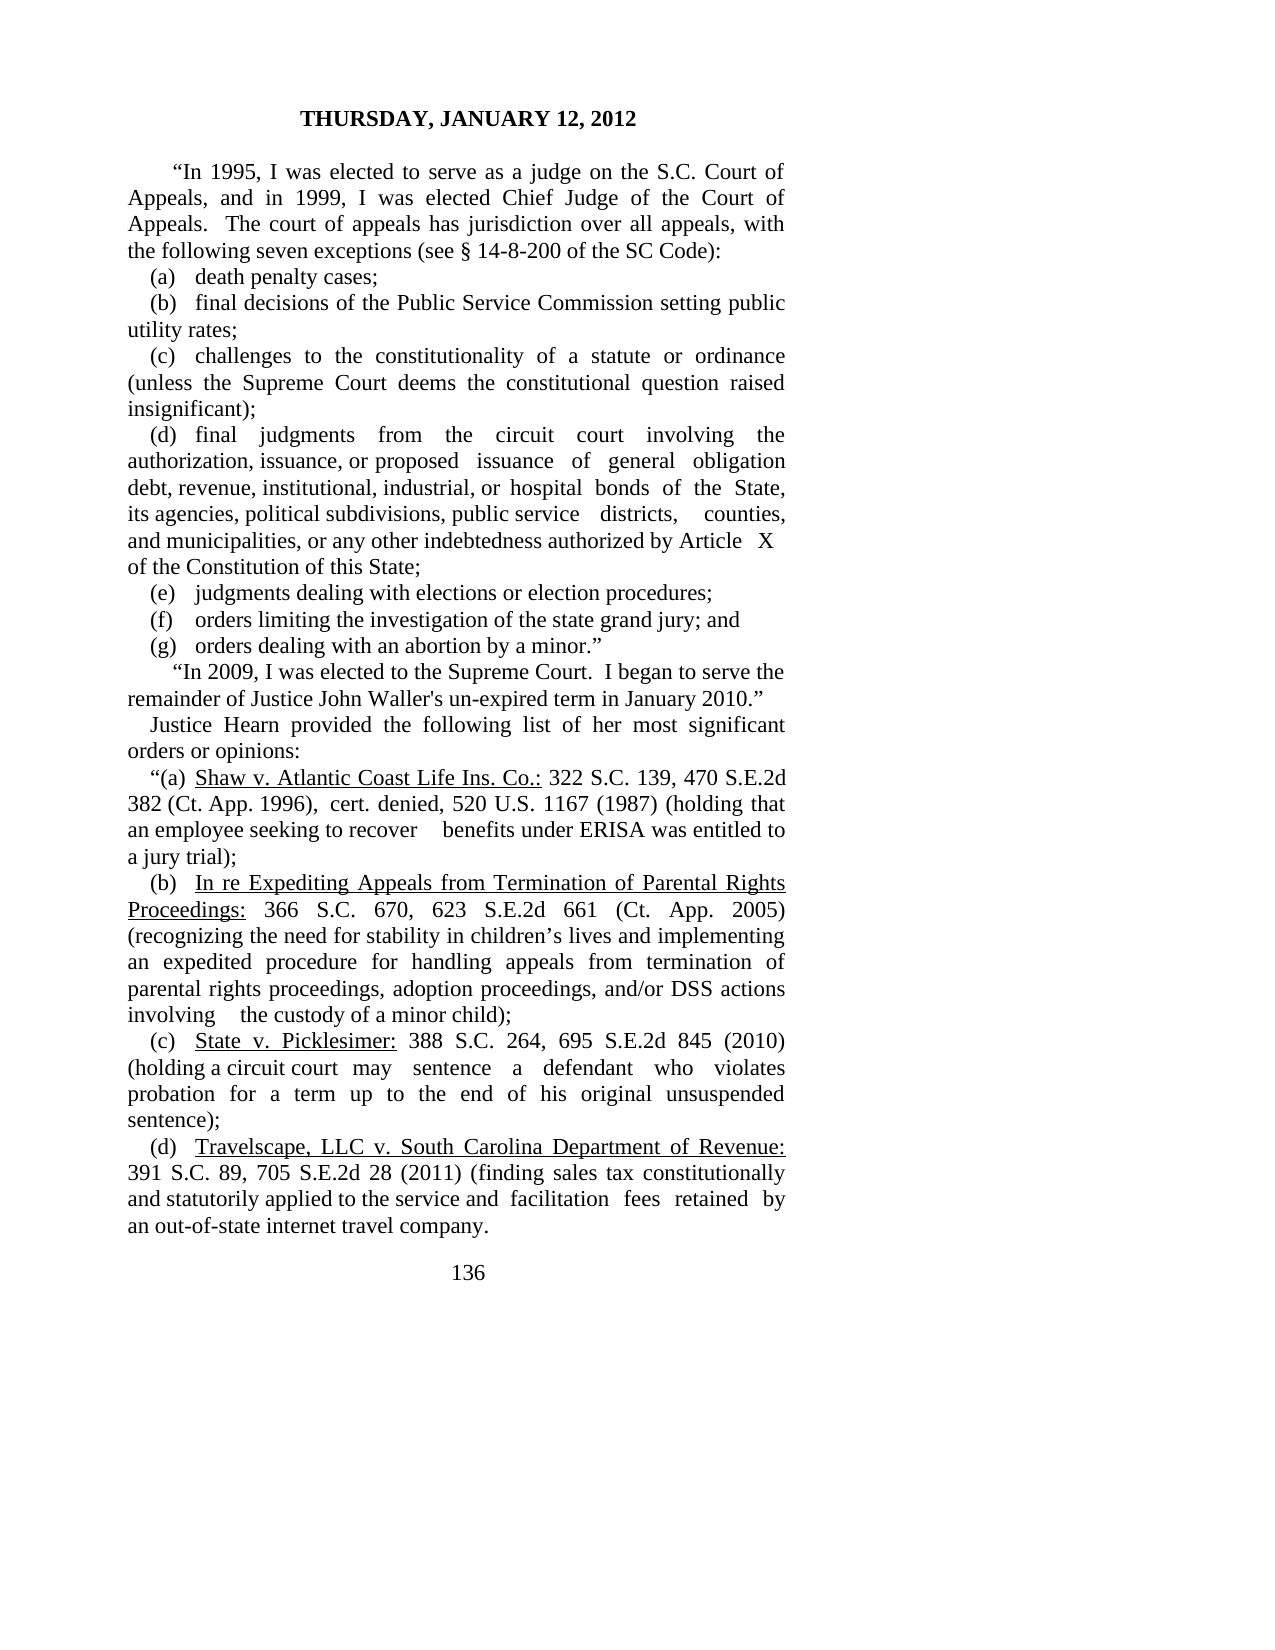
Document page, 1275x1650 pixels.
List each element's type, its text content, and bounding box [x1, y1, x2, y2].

text “(a) Shaw v. Atlantic Coast Life Ins. Co.: 322 S.C. 139, 470 S.E.2d 382 (Ct. App. 1996), cert. denied, 520 U.S. 1167 (1987) (holding that an employee seeking to recover benefits under ERISA was entitled to a jury trial); [127, 764, 786, 869]
text (c) State v. Picklesimer: 388 S.C. 264, 695 S.E.2d 845 (2010) (holding a circuit court may sentence a defendant who violates probation for a term up to the end of his original unsuspended sentence); [127, 1027, 786, 1133]
text “In 1995, I was elected to serve as a judge on the S.C. Court of Appeals, and in 1999, I was elected Chief Judge of the Court of Appeals. The court of appeals has jurisdiction over all appeals, with the following seven exceptions (see § 14-8-200 of the SC Code): [127, 158, 786, 263]
text (c) challenges to the constitutionality of a statute or ordinance (unless the Supreme Court deems the constitutional question raised insignificant); [127, 342, 786, 421]
text (g) orders dealing with an abortion by a minor.” [127, 632, 786, 658]
text (e) judgments dealing with elections or election procedures; [127, 579, 786, 606]
text (a) death penalty cases; [127, 263, 786, 289]
text (d) Travelscape, LLC v. South Carolina Department of Revenue: 391 S.C. 89, 705 S.E.2d 28 (2011) (finding sales tax constitutionally and statutorily applied to the service and facilitation fees retained by an out-of-state internet travel company. [127, 1133, 786, 1238]
text (b) final decisions of the Public Service Commission setting public utility rates; [127, 289, 786, 342]
text (f) orders limiting the investigation of the state grand jury; and [127, 606, 786, 632]
text (d) final judgments from the circuit court involving the authorization, issuance, or proposed issuance of general obligation debt, revenue, institutional, industrial, or hospital bonds of the State, its agencies, political subdivisions, public service districts, counties, and municipalities, or any other indebtedness authorized by Article X of the Constitution of this State; [127, 421, 786, 579]
text (b) In re Expediting Appeals from Termination of Parental Rights Proceedings: 366 S.C. 670, 623 S.E.2d 661 (Ct. App. 2005) (recognizing the need for stability in children’s lives and implementing an expedited procedure for handling appeals from termination of parental rights proceedings, adoption proceedings, and/or DSS actions involving the custody of a minor child); [127, 869, 786, 1027]
text Justice Hearn provided the following list of her most significant orders or opinions: [127, 711, 786, 764]
text “In 2009, I was elected to the Supreme Court. I began to serve the remainder of Justice John Waller's un-expired term in January 2010.” [127, 658, 786, 711]
